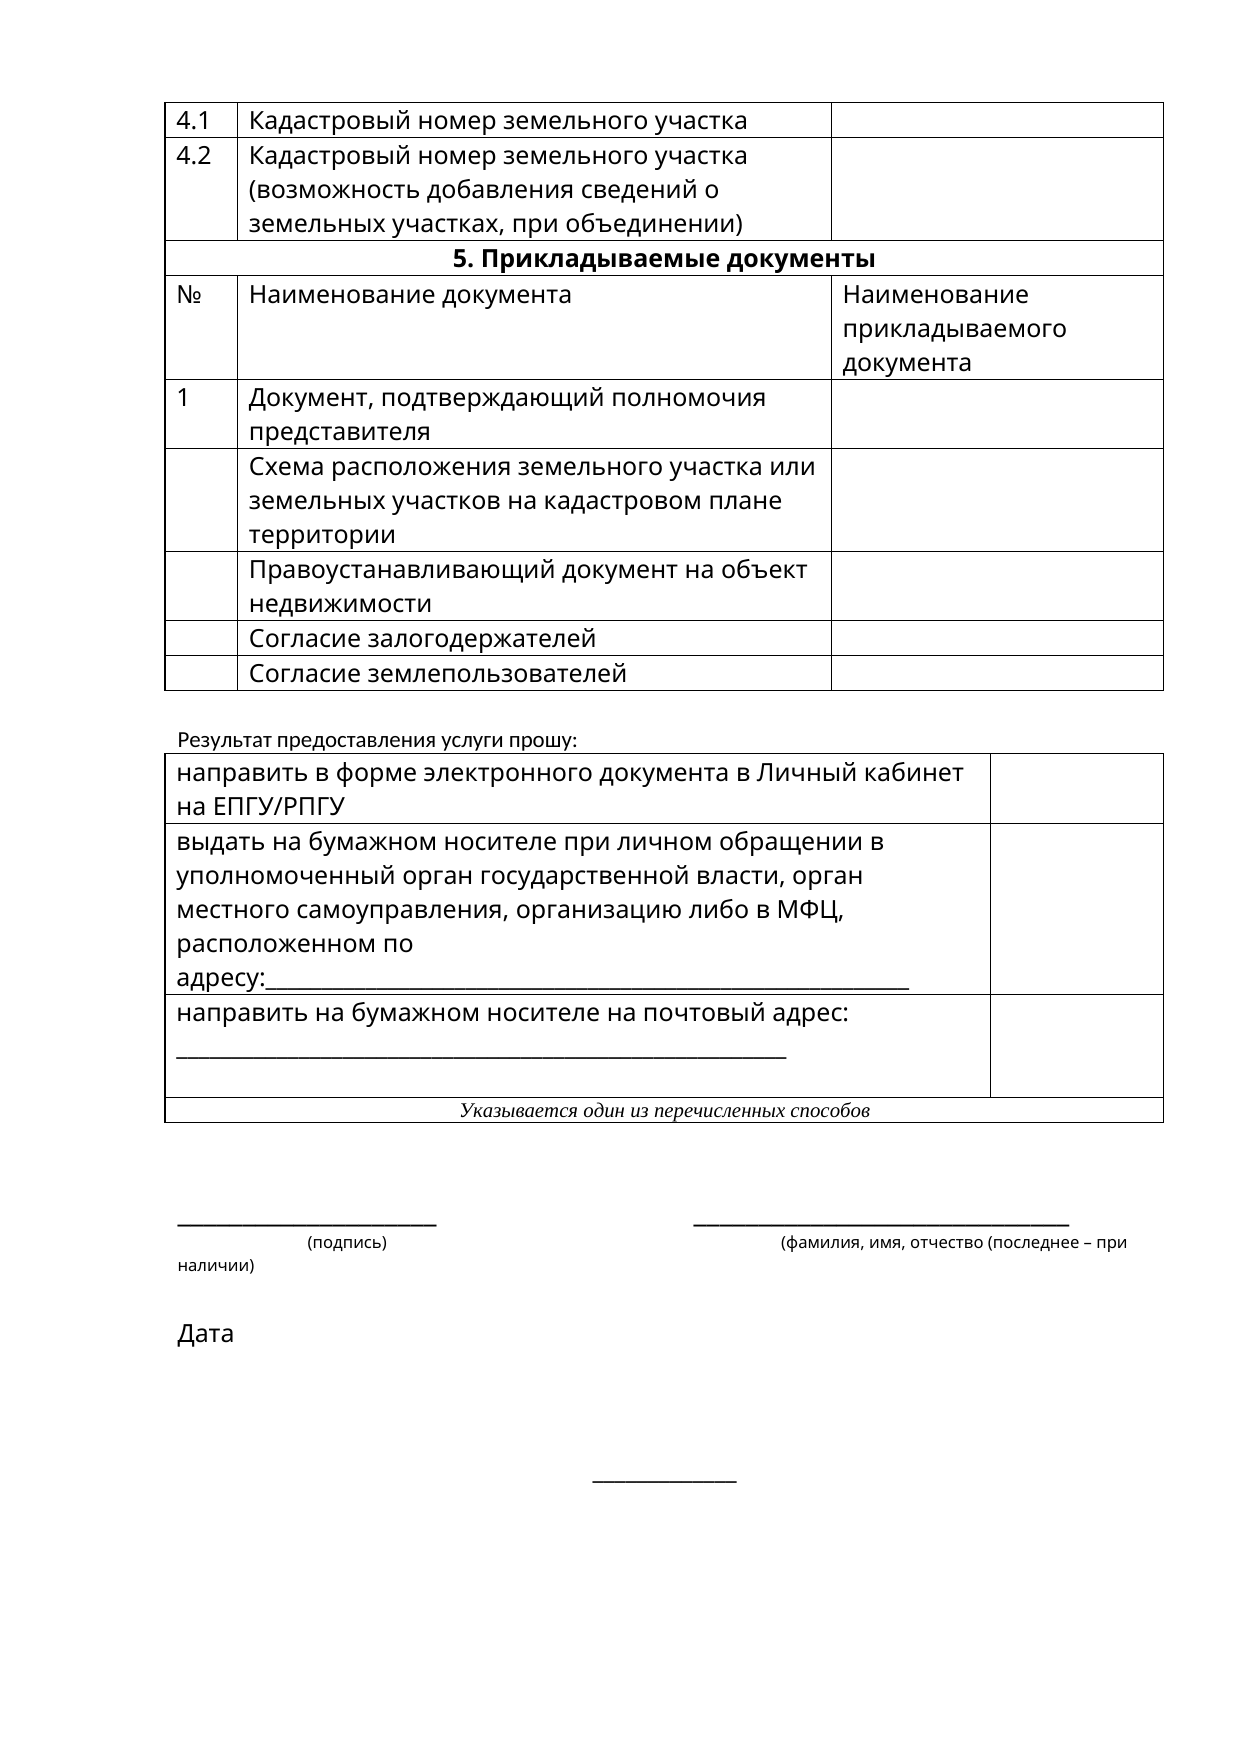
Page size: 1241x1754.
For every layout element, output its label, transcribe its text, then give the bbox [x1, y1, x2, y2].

table_cell [166, 449, 237, 551]
table_cell № [166, 276, 237, 378]
table_cell Кадастровый номер земельного участка [238, 103, 831, 137]
table_cell Схема расположения земельного участка или земельных участков на кадастровом плане территории [238, 449, 831, 551]
table_cell Правоустанавливающий документ на объект недвижимости [238, 552, 831, 620]
table_cell направить на бумажном носителе на почтовый адрес: _______________________________________________________ [166, 995, 990, 1097]
table_cell Наименование документа [238, 276, 831, 378]
table_cell [832, 449, 1163, 551]
text _____________ [177, 1452, 1152, 1486]
table_cell [832, 103, 1163, 137]
table_cell [166, 621, 237, 655]
table_cell выдать на бумажном носителе при личном обращении в уполномоченный орган государственной власти, орган местного самоуправления, организацию либо в МФЦ, расположенном по адресу:__________________________________________________________ [166, 824, 990, 994]
table_cell [991, 824, 1163, 994]
text Дата [177, 1316, 1152, 1350]
table_cell 4.1 [166, 103, 237, 137]
table_cell [832, 656, 1163, 690]
table_cell Согласие землепользователей [238, 656, 831, 690]
table_cell [166, 552, 237, 620]
table_cell Согласие залогодержателей [238, 621, 831, 655]
table_cell [832, 138, 1163, 240]
table_cell Наименование прикладываемого документа [832, 276, 1163, 378]
table_header направить в форме электронного документа в Личный кабинет на ЕПГУ/РПГУ [166, 754, 990, 822]
table_cell [991, 995, 1163, 1097]
table_header [991, 754, 1163, 822]
table_cell [832, 380, 1163, 448]
table_cell [166, 656, 237, 690]
table_cell [832, 621, 1163, 655]
text ____________________ _____________________________ [177, 1191, 1152, 1231]
table_cell Указывается один из перечисленных способов [166, 1098, 1163, 1122]
text Результат предоставления услуги прошу: [177, 725, 1152, 753]
table_cell [832, 552, 1163, 620]
table_cell Кадастровый номер земельного участка (возможность добавления сведений о земельных участках, при объединении) [238, 138, 831, 240]
table_cell Документ, подтверждающий полномочия представителя [238, 380, 831, 448]
text (подпись) (фамилия, имя, отчество (последнее – при наличии) [177, 1231, 1152, 1276]
table_cell 5. Прикладываемые документы [166, 241, 1163, 275]
table_cell 1 [166, 380, 237, 448]
table_cell 4.2 [166, 138, 237, 240]
